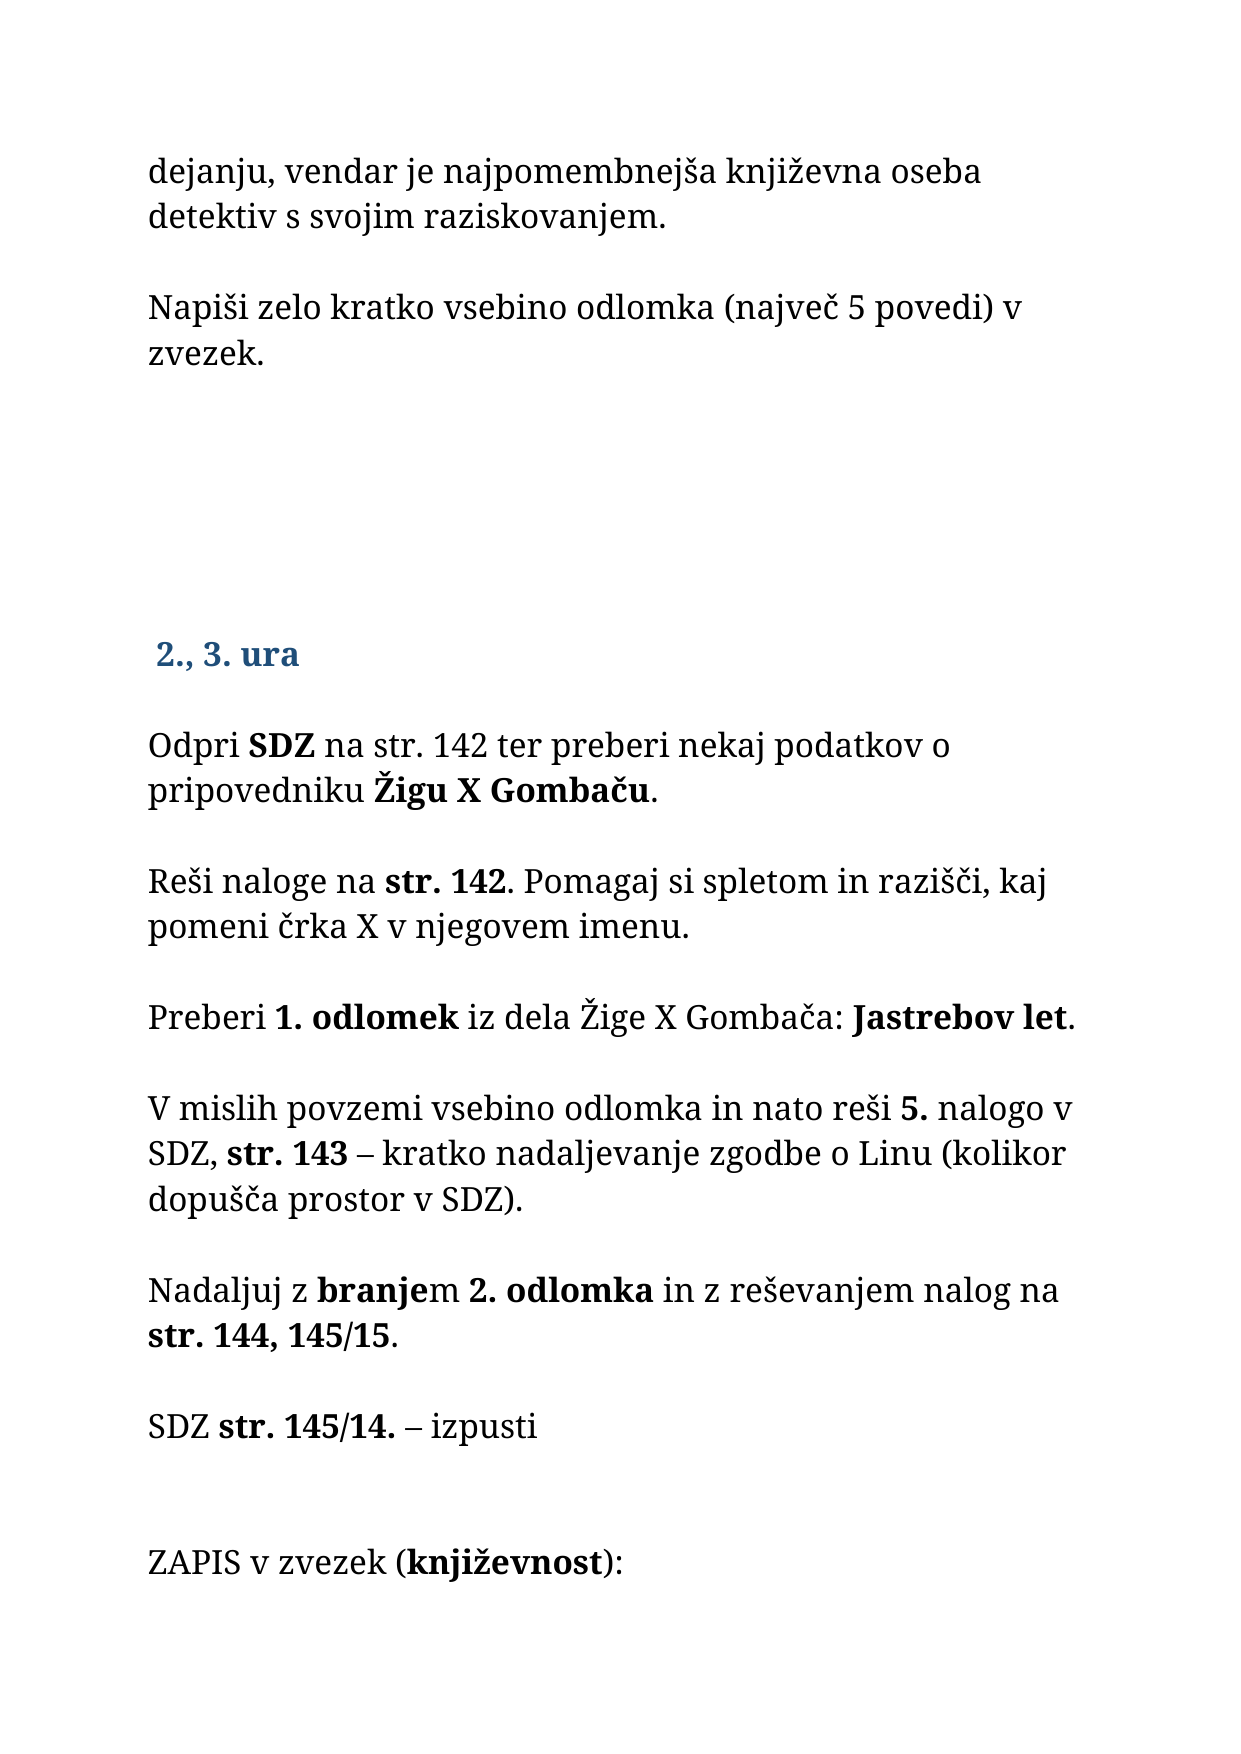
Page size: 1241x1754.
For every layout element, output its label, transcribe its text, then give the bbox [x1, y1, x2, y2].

text 2., 3. ura [148, 631, 1093, 676]
text Preberi 1. odlomek iz dela Žige X Gombača: Jastrebov let. [148, 994, 1093, 1039]
text Nadaljuj z branjem 2. odlomka in z reševanjem nalog na str. 144, 145/15. [148, 1266, 1093, 1357]
text ZAPIS v zvezek (književnost): [148, 1539, 1093, 1584]
text V mislih povzemi vsebino odlomka in nato reši 5. nalogo v SDZ, str. 143 – kratko nadaljevanje zgodbe o Linu (kolikor dopušča prostor v SDZ). [148, 1085, 1093, 1221]
text Napiši zelo kratko vsebino odlomka (največ 5 povedi) v zvezek. [148, 284, 1093, 375]
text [148, 148, 1093, 238]
text SDZ str. 145/14. – izpusti [148, 1403, 1093, 1448]
text Reši naloge na str. 142. Pomagaj si spletom in razišči, kaj pomeni črka X v njegovem imenu. [148, 858, 1093, 948]
text Odpri SDZ na str. 142 ter preberi nekaj podatkov o pripovedniku Žigu X Gombaču. [148, 721, 1093, 812]
